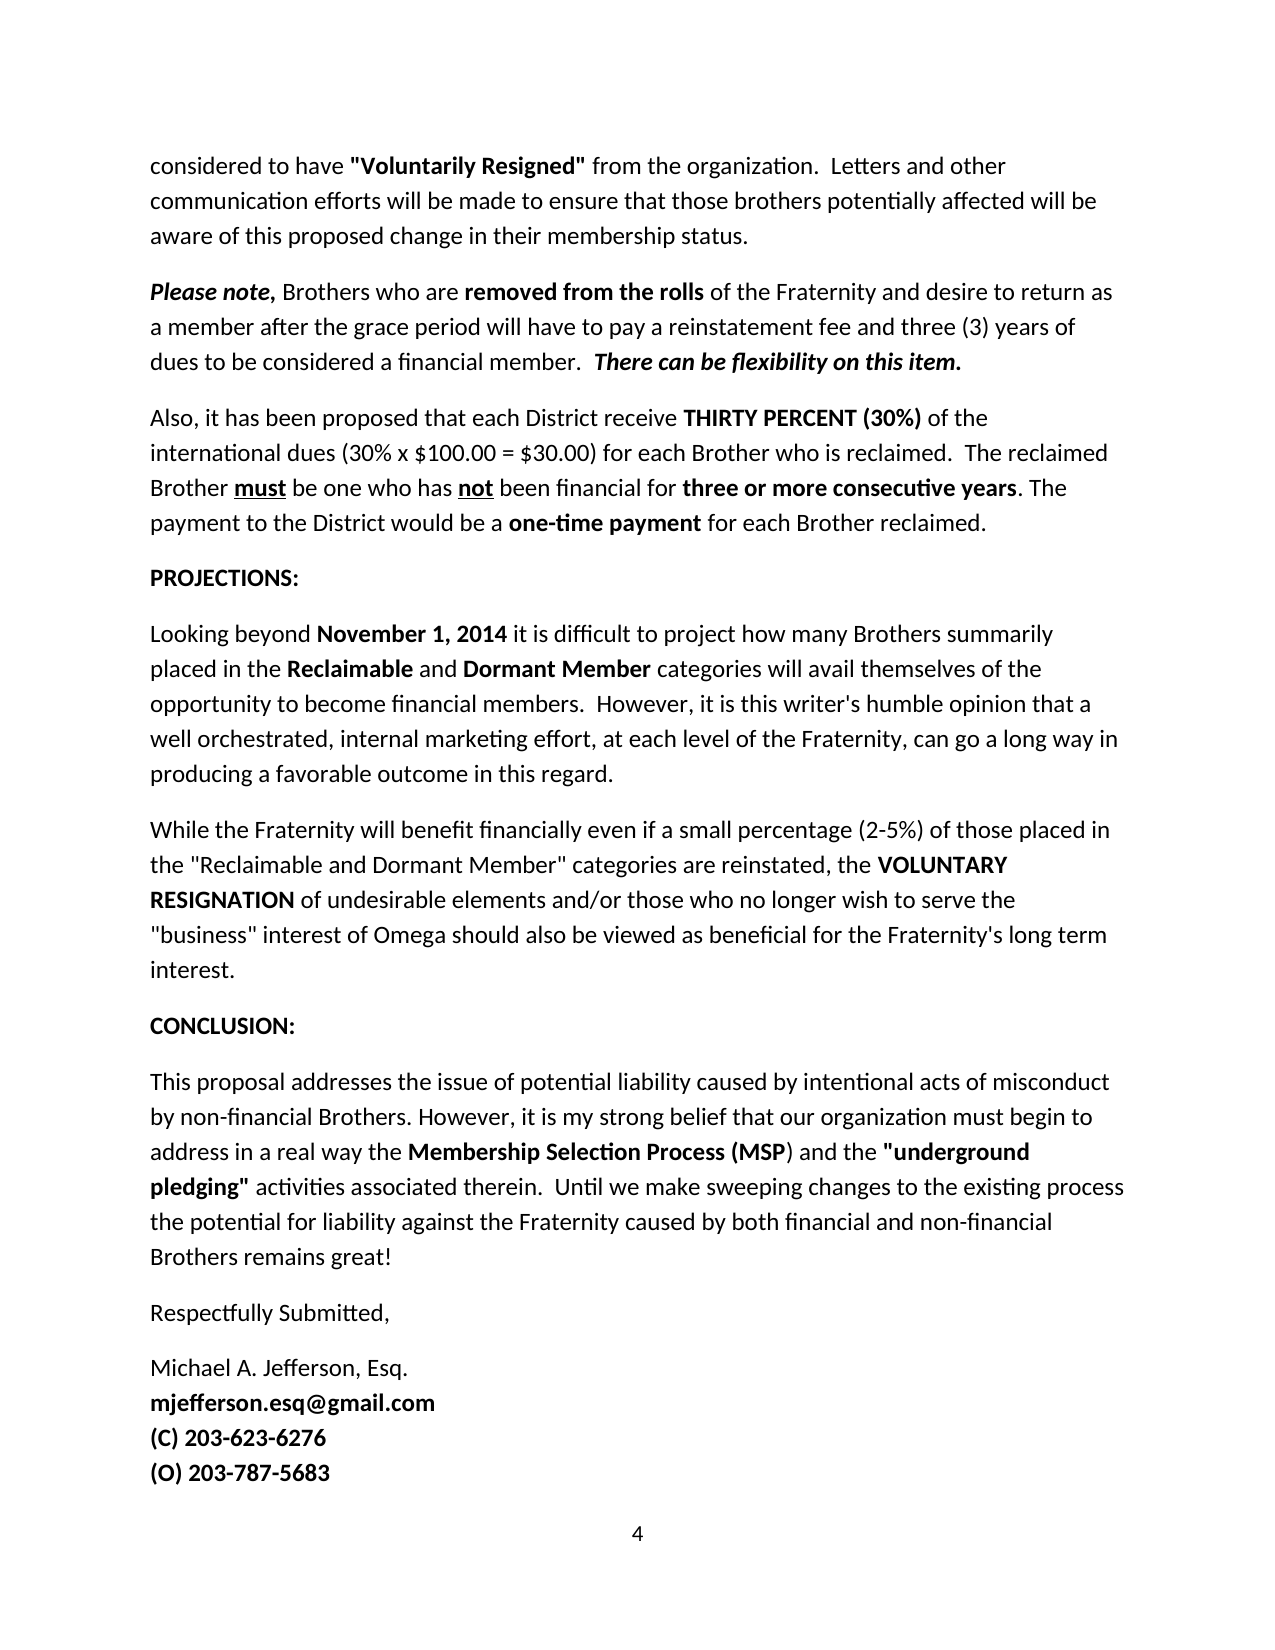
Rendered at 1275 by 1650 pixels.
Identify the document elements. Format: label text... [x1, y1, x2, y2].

text PROJECTIONS: [150, 562, 1125, 593]
text While the Fraternity will benefit financially even if a small percentage (2-5%) of those placed in the "Reclaimable and Dormant Member" categories are reinstated, the VOLUNTARY RESIGNATION of undesirable elements and/or those who no longer wish to serve the "business" interest of Omega should also be viewed as beneficial for the Fraternity's long term interest. [150, 814, 1125, 985]
text mjefferson.esq@gmail.com [150, 1387, 1125, 1418]
text Also, it has been proposed that each District receive THIRTY PERCENT (30%) of the international dues (30% x $100.00 = $30.00) for each Brother who is reclaimed. The reclaimed Brother must be one who has not been financial for three or more consecutive years. The payment to the District would be a one-time payment for each Brother reclaimed. [150, 402, 1125, 537]
text This proposal addresses the issue of potential liability caused by intentional acts of misconduct by non-financial Brothers. However, it is my strong belief that our organization must begin to address in a real way the Membership Selection Process (MSP) and the "underground pledging" activities associated therein. Until we make sweeping changes to the existing process the potential for liability against the Fraternity caused by both financial and non-financial Brothers remains great! [150, 1066, 1125, 1271]
text (C) 203-623-6276 [150, 1422, 1125, 1453]
text Looking beyond November 1, 2014 it is difficult to project how many Brothers summarily placed in the Reclaimable and Dormant Member categories will avail themselves of the opportunity to become financial members. However, it is this writer's humble opinion that a well orchestrated, internal marketing effort, at each level of the Fraternity, can go a long way in producing a favorable outcome in this regard. [150, 618, 1125, 789]
text Michael A. Jefferson, Esq. [150, 1352, 1125, 1383]
text (O) 203-787-5683 [150, 1457, 1125, 1488]
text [150, 150, 1125, 251]
text Respectfully Submitted, [150, 1297, 1125, 1327]
text CONCLUSION: [150, 1010, 1125, 1041]
text Please note, Brothers who are removed from the rolls of the Fraternity and desire to return as a member after the grace period will have to pay a reinstatement fee and three (3) years of dues to be considered a financial member. There can be flexibility on this item. [150, 276, 1125, 376]
